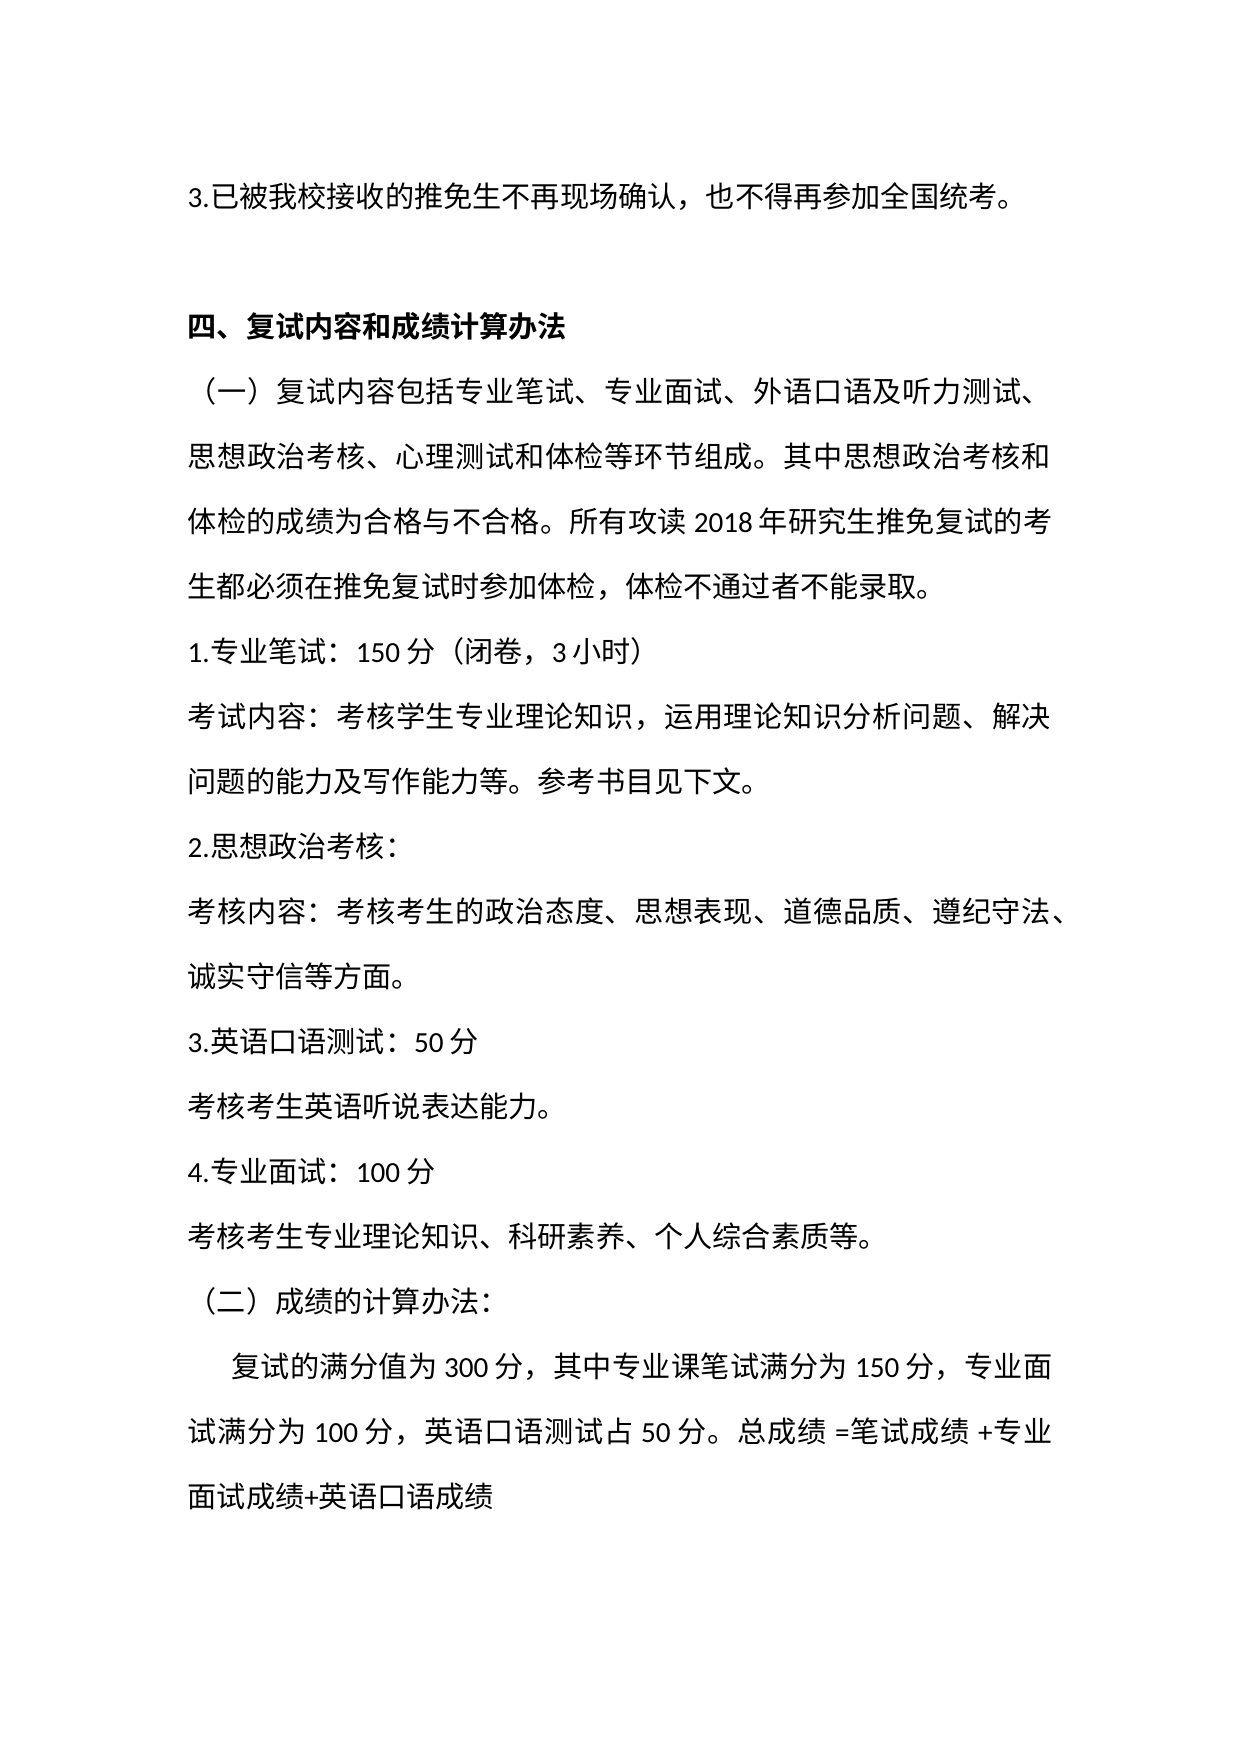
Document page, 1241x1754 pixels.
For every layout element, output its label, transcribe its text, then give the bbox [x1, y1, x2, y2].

text 1.专业笔试：150分（闭卷，3小时） [187, 617, 1053, 682]
text 四、复试内容和成绩计算办法 [187, 292, 1053, 357]
text 3.英语口语测试：50分 [187, 1007, 1053, 1072]
text （一）复试内容包括专业笔试、专业面试、外语口语及听力测试、思想政治考核、心理测试和体检等环节组成。其中思想政治考核和体检的成绩为合格与不合格。所有攻读2018年研究生推免复试的考生都必须在推免复试时参加体检，体检不通过者不能录取。 [187, 357, 1053, 617]
text 3.已被我校接收的推免生不再现场确认，也不得再参加全国统考。 [187, 162, 1053, 227]
text 考试内容：考核学生专业理论知识，运用理论知识分析问题、解决问题的能力及写作能力等。参考书目见下文。 [187, 682, 1053, 812]
text 考核考生专业理论知识、科研素养、个人综合素质等。 [187, 1202, 1053, 1267]
text 考核内容：考核考生的政治态度、思想表现、道德品质、遵纪守法、诚实守信等方面。 [187, 877, 1053, 1007]
text （二）成绩的计算办法： [187, 1267, 1053, 1332]
text 复试的满分值为300分，其中专业课笔试满分为150分，专业面试满分为100分，英语口语测试占50分。总成绩 =笔试成绩 +专业面试成绩+英语口语成绩 [187, 1332, 1053, 1527]
text 4.专业面试：100分 [187, 1137, 1053, 1202]
text 2.思想政治考核： [187, 812, 1053, 877]
text 考核考生英语听说表达能力。 [187, 1072, 1053, 1137]
